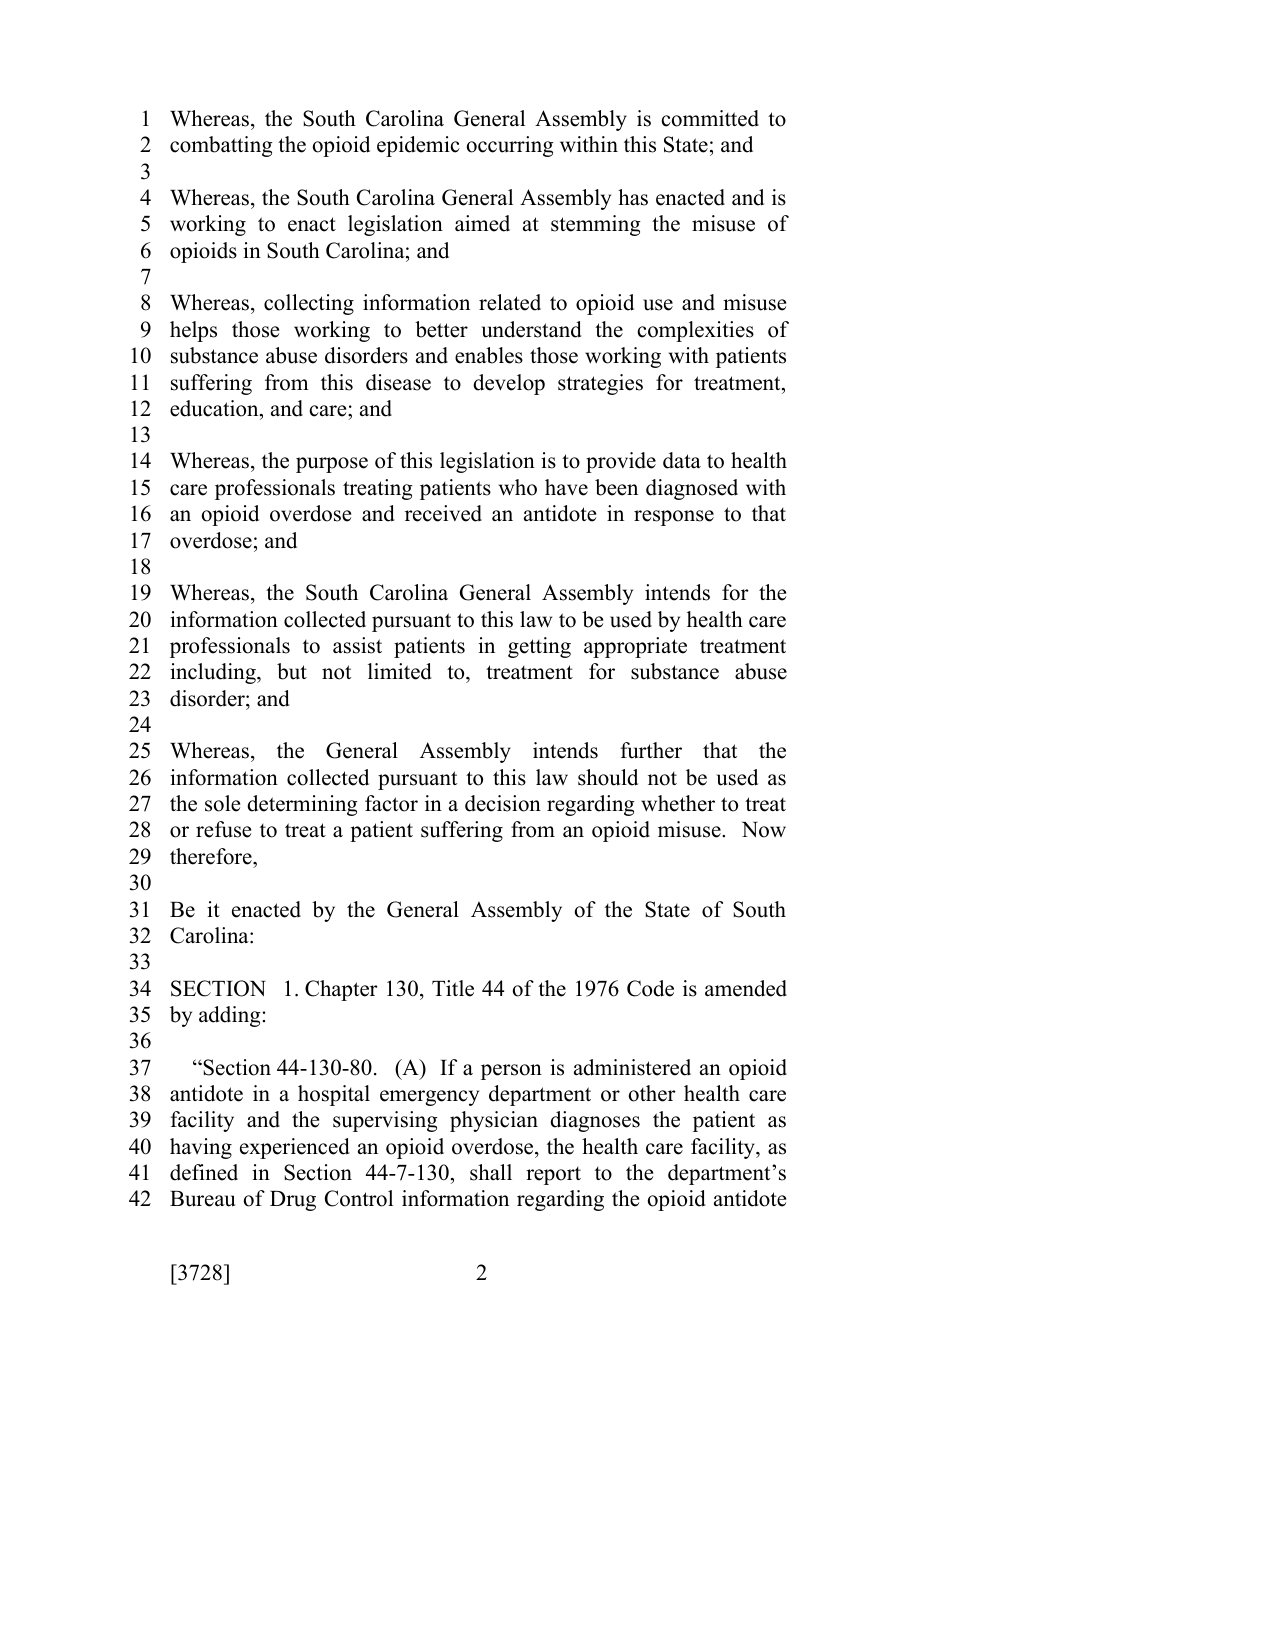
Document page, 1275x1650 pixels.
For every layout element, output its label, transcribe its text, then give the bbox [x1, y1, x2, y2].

text Be it enacted by the General Assembly of the State of South Carolina: [169, 896, 787, 948]
text Whereas, the South Carolina General Assembly is committed to combatting the opioid epidemic occurring within this State; and [169, 105, 787, 158]
text Whereas, the purpose of this legislation is to provide data to health care professionals treating patients who have been diagnosed with an opioid overdose and received an antidote in response to that overdose; and [169, 448, 787, 553]
text Whereas, the General Assembly intends further that the information collected pursuant to this law should not be used as the sole determining factor in a decision regarding whether to treat or refuse to treat a patient suffering from an opioid misuse. Now therefore, [169, 737, 787, 869]
text Whereas, collecting information related to opioid use and misuse helps those working to better understand the complexities of substance abuse disorders and enables those working with patients suffering from this disease to develop strategies for treatment, education, and care; and [169, 289, 787, 421]
text Whereas, the South Carolina General Assembly intends for the information collected pursuant to this law to be used by health care professionals to assist patients in getting appropriate treatment including, but not limited to, treatment for substance abuse disorder; and [169, 579, 787, 711]
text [169, 1054, 787, 1212]
text SECTION 1. Chapter 130, Title 44 of the 1976 Code is amended by adding: [169, 975, 787, 1027]
text Whereas, the South Carolina General Assembly has enacted and is working to enact legislation aimed at stemming the misuse of opioids in South Carolina; and [169, 184, 787, 263]
